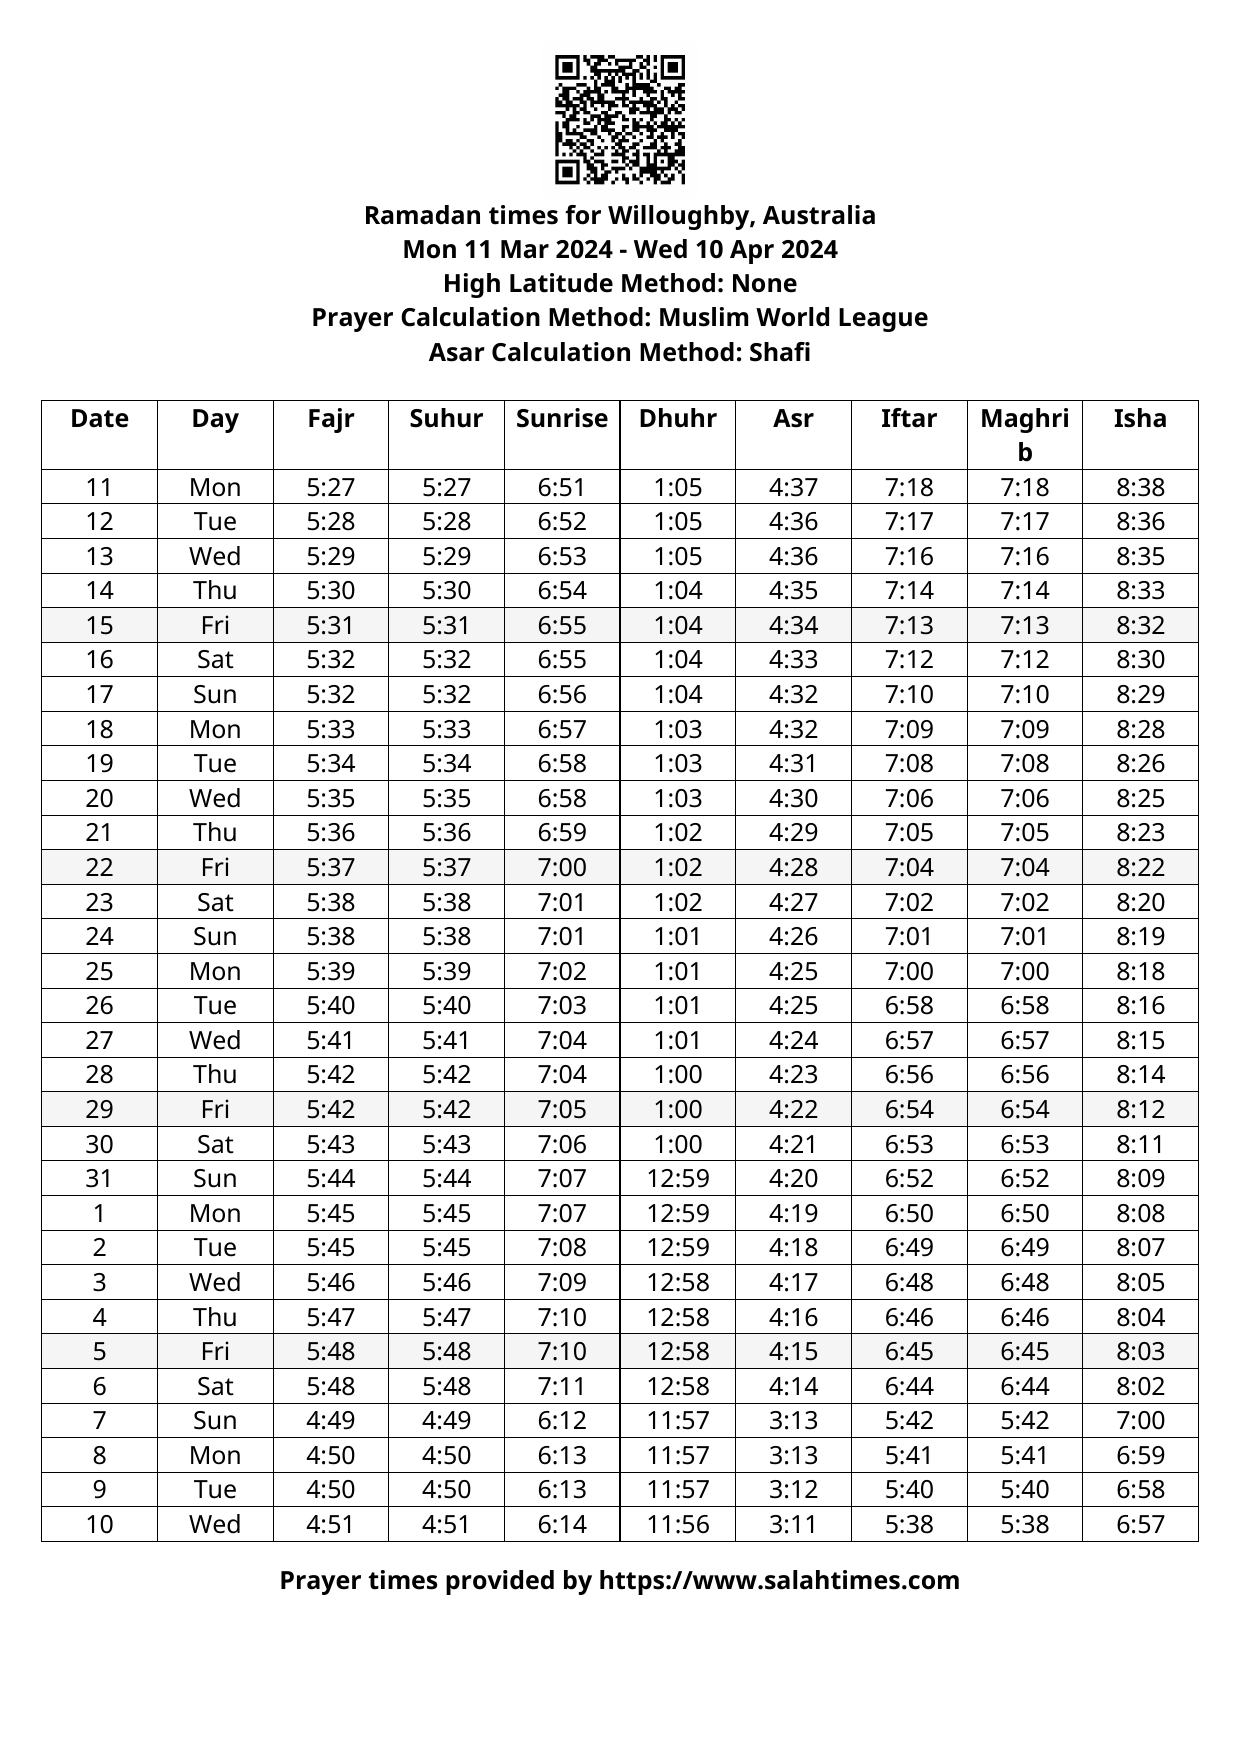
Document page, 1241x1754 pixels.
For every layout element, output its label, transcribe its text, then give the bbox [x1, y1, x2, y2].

table_cell 16 [42, 643, 157, 676]
table_cell 17 [42, 677, 157, 711]
table_header Day [158, 401, 273, 469]
table_cell 7:18 [852, 470, 967, 503]
table_cell 7:01 [505, 885, 619, 918]
text High Latitude Method: None [42, 266, 1198, 300]
table_cell Sun [158, 677, 273, 711]
table_header Sunrise [505, 401, 619, 469]
table_cell 5:43 [274, 1127, 388, 1160]
table_cell 4:49 [274, 1404, 388, 1437]
table_cell 7:03 [505, 989, 619, 1022]
table_cell 4:31 [736, 746, 851, 780]
table_cell 8:04 [1083, 1300, 1198, 1333]
table_cell Fri [158, 608, 273, 642]
table_cell 8:35 [1083, 539, 1198, 572]
table_cell 13 [42, 539, 157, 572]
table_cell Wed [158, 1265, 273, 1299]
table_cell 9 [42, 1473, 157, 1506]
table_cell 6:46 [852, 1300, 967, 1333]
table_cell 7:11 [505, 1369, 619, 1402]
table_cell Sat [158, 1127, 273, 1160]
table_cell 5:40 [852, 1473, 967, 1506]
table_cell 8:29 [1083, 677, 1198, 711]
table_cell 6:12 [505, 1404, 619, 1437]
table_cell 5:28 [389, 504, 504, 538]
table_cell 4:32 [736, 677, 851, 711]
table_cell 5:32 [389, 643, 504, 676]
table_cell 1:04 [621, 608, 735, 642]
table_cell 5:46 [389, 1265, 504, 1299]
table_cell 7:12 [968, 643, 1082, 676]
table_cell Sat [158, 1369, 273, 1402]
table_cell 5:27 [389, 470, 504, 503]
table_cell Mon [158, 1196, 273, 1229]
table_cell 7:08 [852, 746, 967, 780]
table_cell 7:02 [505, 954, 619, 987]
table_cell 4:27 [736, 885, 851, 918]
table_cell 7:08 [505, 1231, 619, 1264]
table_cell 8:25 [1083, 781, 1198, 814]
table_cell 4:50 [389, 1438, 504, 1472]
table_cell 7:12 [852, 643, 967, 676]
table_cell 5:29 [389, 539, 504, 572]
table_cell 6:58 [505, 746, 619, 780]
table_cell 7:04 [505, 1058, 619, 1091]
table_cell 6:49 [968, 1231, 1082, 1264]
table_cell 15 [42, 608, 157, 642]
table_cell 5:32 [389, 677, 504, 711]
table_cell 27 [42, 1023, 157, 1057]
table_cell 7:00 [852, 954, 967, 987]
table_cell 7:14 [968, 574, 1082, 607]
table_cell 4:20 [736, 1161, 851, 1195]
table_cell 7:06 [505, 1127, 619, 1160]
table_cell 7:02 [852, 885, 967, 918]
table_cell 7:17 [852, 504, 967, 538]
table_cell 7:07 [505, 1161, 619, 1195]
table_cell 4:22 [736, 1092, 851, 1126]
table_cell 4:36 [736, 539, 851, 572]
table_cell 5:27 [274, 470, 388, 503]
table_cell 31 [42, 1161, 157, 1195]
table_cell 6:59 [1083, 1438, 1198, 1472]
table_cell 6:45 [852, 1334, 967, 1368]
table_cell 1:03 [621, 781, 735, 814]
table_cell 5:38 [274, 919, 388, 953]
table_cell 7:04 [968, 850, 1082, 884]
table_cell 5:45 [389, 1196, 504, 1229]
table_cell 4:32 [736, 712, 851, 745]
table_cell 7:10 [505, 1334, 619, 1368]
table_cell 6:14 [505, 1507, 619, 1541]
table_cell 1:02 [621, 816, 735, 849]
table_cell 6:44 [968, 1369, 1082, 1402]
table_cell 22 [42, 850, 157, 884]
table_cell 12:59 [621, 1231, 735, 1264]
table_cell 1:04 [621, 574, 735, 607]
table_cell 1:04 [621, 643, 735, 676]
table_cell 12 [42, 504, 157, 538]
table_cell 8:23 [1083, 816, 1198, 849]
table_cell 4:18 [736, 1231, 851, 1264]
table_cell 3:13 [736, 1438, 851, 1472]
table_cell 26 [42, 989, 157, 1022]
table_cell 6:58 [968, 989, 1082, 1022]
table_cell 8:03 [1083, 1334, 1198, 1368]
table_cell 1:05 [621, 539, 735, 572]
table_cell 12:58 [621, 1369, 735, 1402]
table_cell 5:45 [274, 1196, 388, 1229]
table_cell 5:40 [968, 1473, 1082, 1506]
table_cell 4:50 [389, 1473, 504, 1506]
table_cell 8:09 [1083, 1161, 1198, 1195]
table_cell 4:26 [736, 919, 851, 953]
table_cell 6:53 [968, 1127, 1082, 1160]
table_cell Thu [158, 816, 273, 849]
table_cell 5:48 [274, 1369, 388, 1402]
table_cell Sun [158, 1404, 273, 1437]
table_cell 6:46 [968, 1300, 1082, 1333]
table_cell 7:08 [968, 746, 1082, 780]
table_cell 4:50 [274, 1438, 388, 1472]
table_cell 1:01 [621, 954, 735, 987]
table_cell 7:06 [852, 781, 967, 814]
table_cell Tue [158, 1231, 273, 1264]
table_cell 7:01 [852, 919, 967, 953]
table_cell 5:31 [389, 608, 504, 642]
table_cell Thu [158, 1058, 273, 1091]
table_cell 5:39 [389, 954, 504, 987]
table_cell 6:57 [852, 1023, 967, 1057]
table_cell 8:16 [1083, 989, 1198, 1022]
table_cell 7:18 [968, 470, 1082, 503]
table_cell 20 [42, 781, 157, 814]
table_cell 5:37 [389, 850, 504, 884]
table_cell 4:17 [736, 1265, 851, 1299]
table_cell 5:40 [274, 989, 388, 1022]
table_cell 4:36 [736, 504, 851, 538]
table_cell 1:03 [621, 746, 735, 780]
table_cell 5:38 [389, 885, 504, 918]
table_cell 7:01 [968, 919, 1082, 953]
table_cell 5:44 [274, 1161, 388, 1195]
table_cell Mon [158, 1438, 273, 1472]
table_cell 6:58 [1083, 1473, 1198, 1506]
table_cell 8:32 [1083, 608, 1198, 642]
table_cell 7:13 [852, 608, 967, 642]
table_cell Sat [158, 643, 273, 676]
table_cell 7:16 [968, 539, 1082, 572]
table_cell 5:42 [389, 1058, 504, 1091]
table_cell 1:00 [621, 1127, 735, 1160]
table_cell 4:37 [736, 470, 851, 503]
table_cell 6:53 [852, 1127, 967, 1160]
table_cell 3:11 [736, 1507, 851, 1541]
table_cell 8:36 [1083, 504, 1198, 538]
table_cell 7:05 [968, 816, 1082, 849]
table_cell 6:44 [852, 1369, 967, 1402]
table_cell 5:45 [274, 1231, 388, 1264]
table_cell 5:42 [274, 1058, 388, 1091]
table_cell 4:19 [736, 1196, 851, 1229]
table_cell 14 [42, 574, 157, 607]
table_cell 4:23 [736, 1058, 851, 1091]
table_cell 5:42 [389, 1092, 504, 1126]
table_cell 6:50 [968, 1196, 1082, 1229]
table_header Maghrib [968, 401, 1082, 469]
table_cell 5:45 [389, 1231, 504, 1264]
table_cell 5:32 [274, 677, 388, 711]
table_cell 1 [42, 1196, 157, 1229]
table_cell 5:38 [274, 885, 388, 918]
table_cell 6 [42, 1369, 157, 1402]
table_cell 12:58 [621, 1334, 735, 1368]
table_cell 11:57 [621, 1404, 735, 1437]
table_cell 6:57 [1083, 1507, 1198, 1541]
table_cell 7:09 [968, 712, 1082, 745]
table_cell 1:00 [621, 1092, 735, 1126]
table_cell 7:05 [505, 1092, 619, 1126]
table_cell 5:46 [274, 1265, 388, 1299]
table_cell 5:28 [274, 504, 388, 538]
table_cell 12:59 [621, 1161, 735, 1195]
table_cell 6:57 [968, 1023, 1082, 1057]
table_cell 4 [42, 1300, 157, 1333]
table_cell 1:04 [621, 677, 735, 711]
table_cell 4:25 [736, 954, 851, 987]
table_cell 1:00 [621, 1058, 735, 1091]
table_cell 6:52 [968, 1161, 1082, 1195]
table_cell Sun [158, 919, 273, 953]
table_cell 10 [42, 1507, 157, 1541]
table_cell 8:18 [1083, 954, 1198, 987]
table_cell 19 [42, 746, 157, 780]
table_cell 25 [42, 954, 157, 987]
table_cell 8:02 [1083, 1369, 1198, 1402]
table_cell 5:30 [274, 574, 388, 607]
table_cell 5:42 [968, 1404, 1082, 1437]
table_cell 6:57 [505, 712, 619, 745]
text Prayer Calculation Method: Muslim World League [42, 300, 1198, 334]
text Prayer times provided by https://www.salahtimes.com [42, 1563, 1198, 1597]
table_cell Thu [158, 574, 273, 607]
table_cell 6:53 [505, 539, 619, 572]
table_cell Mon [158, 470, 273, 503]
table_cell 5:33 [274, 712, 388, 745]
table_cell Fri [158, 1092, 273, 1126]
table_cell 5:42 [274, 1092, 388, 1126]
table_cell 4:51 [274, 1507, 388, 1541]
table_cell 6:55 [505, 643, 619, 676]
table_cell 4:49 [389, 1404, 504, 1437]
table_cell Fri [158, 1334, 273, 1368]
table_cell 8:38 [1083, 470, 1198, 503]
table_cell 6:50 [852, 1196, 967, 1229]
table_cell 7:16 [852, 539, 967, 572]
table_cell 1:01 [621, 989, 735, 1022]
table_header Dhuhr [621, 401, 735, 469]
table_cell 4:51 [389, 1507, 504, 1541]
table_cell 4:28 [736, 850, 851, 884]
table_cell 21 [42, 816, 157, 849]
table_cell 5:36 [389, 816, 504, 849]
table_cell 7:01 [505, 919, 619, 953]
table_cell 8:28 [1083, 712, 1198, 745]
table_cell Tue [158, 504, 273, 538]
table_cell 3:12 [736, 1473, 851, 1506]
table_cell 5:35 [274, 781, 388, 814]
table_cell 7 [42, 1404, 157, 1437]
table_cell 5:31 [274, 608, 388, 642]
table_cell 5:38 [389, 919, 504, 953]
table_cell 8:15 [1083, 1023, 1198, 1057]
table_cell 28 [42, 1058, 157, 1091]
table_cell 5:38 [968, 1507, 1082, 1541]
table_cell 7:04 [505, 1023, 619, 1057]
table_cell 4:30 [736, 781, 851, 814]
table_cell 8:11 [1083, 1127, 1198, 1160]
table_cell 7:10 [505, 1300, 619, 1333]
table_cell 5:29 [274, 539, 388, 572]
table_cell 11:56 [621, 1507, 735, 1541]
table_cell 5:30 [389, 574, 504, 607]
table_cell 7:07 [505, 1196, 619, 1229]
table_cell 6:58 [505, 781, 619, 814]
table_cell 24 [42, 919, 157, 953]
table_cell 8:22 [1083, 850, 1198, 884]
table_cell 1:05 [621, 470, 735, 503]
table_cell 7:04 [852, 850, 967, 884]
table_cell 6:45 [968, 1334, 1082, 1368]
table_cell 6:52 [852, 1161, 967, 1195]
table_cell 5:47 [274, 1300, 388, 1333]
table_cell 5:48 [389, 1334, 504, 1368]
table_cell 8:30 [1083, 643, 1198, 676]
table_cell 5:42 [852, 1404, 967, 1437]
table_cell 3 [42, 1265, 157, 1299]
table_cell 4:35 [736, 574, 851, 607]
table_cell 5:41 [389, 1023, 504, 1057]
table_cell 8:20 [1083, 885, 1198, 918]
table_cell 8:19 [1083, 919, 1198, 953]
table_cell 7:09 [505, 1265, 619, 1299]
table_cell Sat [158, 885, 273, 918]
table_cell 4:24 [736, 1023, 851, 1057]
table_cell Tue [158, 746, 273, 780]
table_header Isha [1083, 401, 1198, 469]
table_cell 7:00 [1083, 1404, 1198, 1437]
table_cell 18 [42, 712, 157, 745]
table_cell 1:02 [621, 885, 735, 918]
table_cell 5:40 [389, 989, 504, 1022]
table_cell 1:01 [621, 1023, 735, 1057]
table_cell 6:59 [505, 816, 619, 849]
table_cell 8:26 [1083, 746, 1198, 780]
table_cell 6:52 [505, 504, 619, 538]
table_cell 11 [42, 470, 157, 503]
table_cell Tue [158, 989, 273, 1022]
table_cell 5:41 [274, 1023, 388, 1057]
table_cell 11:57 [621, 1473, 735, 1506]
table_cell 5:37 [274, 850, 388, 884]
table_cell 7:00 [968, 954, 1082, 987]
table_cell 4:29 [736, 816, 851, 849]
table_cell 5:35 [389, 781, 504, 814]
table_cell Mon [158, 954, 273, 987]
table_cell 4:14 [736, 1369, 851, 1402]
table_cell 5:39 [274, 954, 388, 987]
table_cell 7:02 [968, 885, 1082, 918]
table_cell 4:21 [736, 1127, 851, 1160]
table_cell 5:32 [274, 643, 388, 676]
table_cell Sun [158, 1161, 273, 1195]
table_cell 8:33 [1083, 574, 1198, 607]
table_cell 5 [42, 1334, 157, 1368]
table_header Suhur [389, 401, 504, 469]
table_cell 12:58 [621, 1300, 735, 1333]
table_cell 4:25 [736, 989, 851, 1022]
table_cell 8:05 [1083, 1265, 1198, 1299]
table_cell 6:55 [505, 608, 619, 642]
table_cell 4:33 [736, 643, 851, 676]
table_cell 6:51 [505, 470, 619, 503]
table_cell 6:54 [852, 1092, 967, 1126]
table_cell 1:01 [621, 919, 735, 953]
table_cell 5:48 [389, 1369, 504, 1402]
table_header Iftar [852, 401, 967, 469]
table_cell 6:56 [852, 1058, 967, 1091]
table_cell 4:50 [274, 1473, 388, 1506]
table_header Date [42, 401, 157, 469]
table_cell 8:14 [1083, 1058, 1198, 1091]
table_cell 5:33 [389, 712, 504, 745]
table_cell 7:09 [852, 712, 967, 745]
table_cell 7:17 [968, 504, 1082, 538]
table_cell 5:34 [389, 746, 504, 780]
table_cell 5:43 [389, 1127, 504, 1160]
table_cell 8:12 [1083, 1092, 1198, 1126]
table_cell Wed [158, 539, 273, 572]
table_cell 1:05 [621, 504, 735, 538]
table_cell 5:36 [274, 816, 388, 849]
table_cell 6:58 [852, 989, 967, 1022]
table_cell Tue [158, 1473, 273, 1506]
table_cell 7:10 [852, 677, 967, 711]
table_cell 6:13 [505, 1473, 619, 1506]
table_cell 6:54 [505, 574, 619, 607]
table_cell 5:38 [852, 1507, 967, 1541]
table_cell 8:08 [1083, 1196, 1198, 1229]
table_cell 12:58 [621, 1265, 735, 1299]
table_cell Wed [158, 781, 273, 814]
table_cell 30 [42, 1127, 157, 1160]
table_cell 7:14 [852, 574, 967, 607]
table_cell 5:47 [389, 1300, 504, 1333]
table_cell 7:06 [968, 781, 1082, 814]
table_cell Wed [158, 1023, 273, 1057]
table_cell 4:34 [736, 608, 851, 642]
table_cell 5:34 [274, 746, 388, 780]
table_cell 4:15 [736, 1334, 851, 1368]
table_cell Thu [158, 1300, 273, 1333]
table_cell 3:13 [736, 1404, 851, 1437]
table_cell 4:16 [736, 1300, 851, 1333]
table_cell 6:49 [852, 1231, 967, 1264]
table_cell 7:10 [968, 677, 1082, 711]
table_cell 2 [42, 1231, 157, 1264]
picture [542, 41, 699, 198]
table_cell 8:07 [1083, 1231, 1198, 1264]
table_cell 8 [42, 1438, 157, 1472]
table_cell 1:02 [621, 850, 735, 884]
text Asar Calculation Method: Shafi [42, 334, 1198, 368]
table_cell 23 [42, 885, 157, 918]
table_cell 5:48 [274, 1334, 388, 1368]
table_cell 5:44 [389, 1161, 504, 1195]
table_cell 5:41 [852, 1438, 967, 1472]
table_cell 1:03 [621, 712, 735, 745]
table_cell 6:48 [968, 1265, 1082, 1299]
table_cell Mon [158, 712, 273, 745]
table_cell 5:41 [968, 1438, 1082, 1472]
table_cell Fri [158, 850, 273, 884]
table_cell 6:56 [968, 1058, 1082, 1091]
table_header Asr [736, 401, 851, 469]
table_cell 6:13 [505, 1438, 619, 1472]
text Ramadan times for Willoughby, Australia [42, 198, 1198, 232]
table_cell 7:00 [505, 850, 619, 884]
table_cell 11:57 [621, 1438, 735, 1472]
table_cell 29 [42, 1092, 157, 1126]
table_cell 7:05 [852, 816, 967, 849]
table_cell Wed [158, 1507, 273, 1541]
table_cell 12:59 [621, 1196, 735, 1229]
table_cell 7:13 [968, 608, 1082, 642]
text Mon 11 Mar 2024 - Wed 10 Apr 2024 [42, 232, 1198, 266]
table_cell 6:48 [852, 1265, 967, 1299]
table_header Fajr [274, 401, 388, 469]
table_cell 6:56 [505, 677, 619, 711]
table_cell 6:54 [968, 1092, 1082, 1126]
